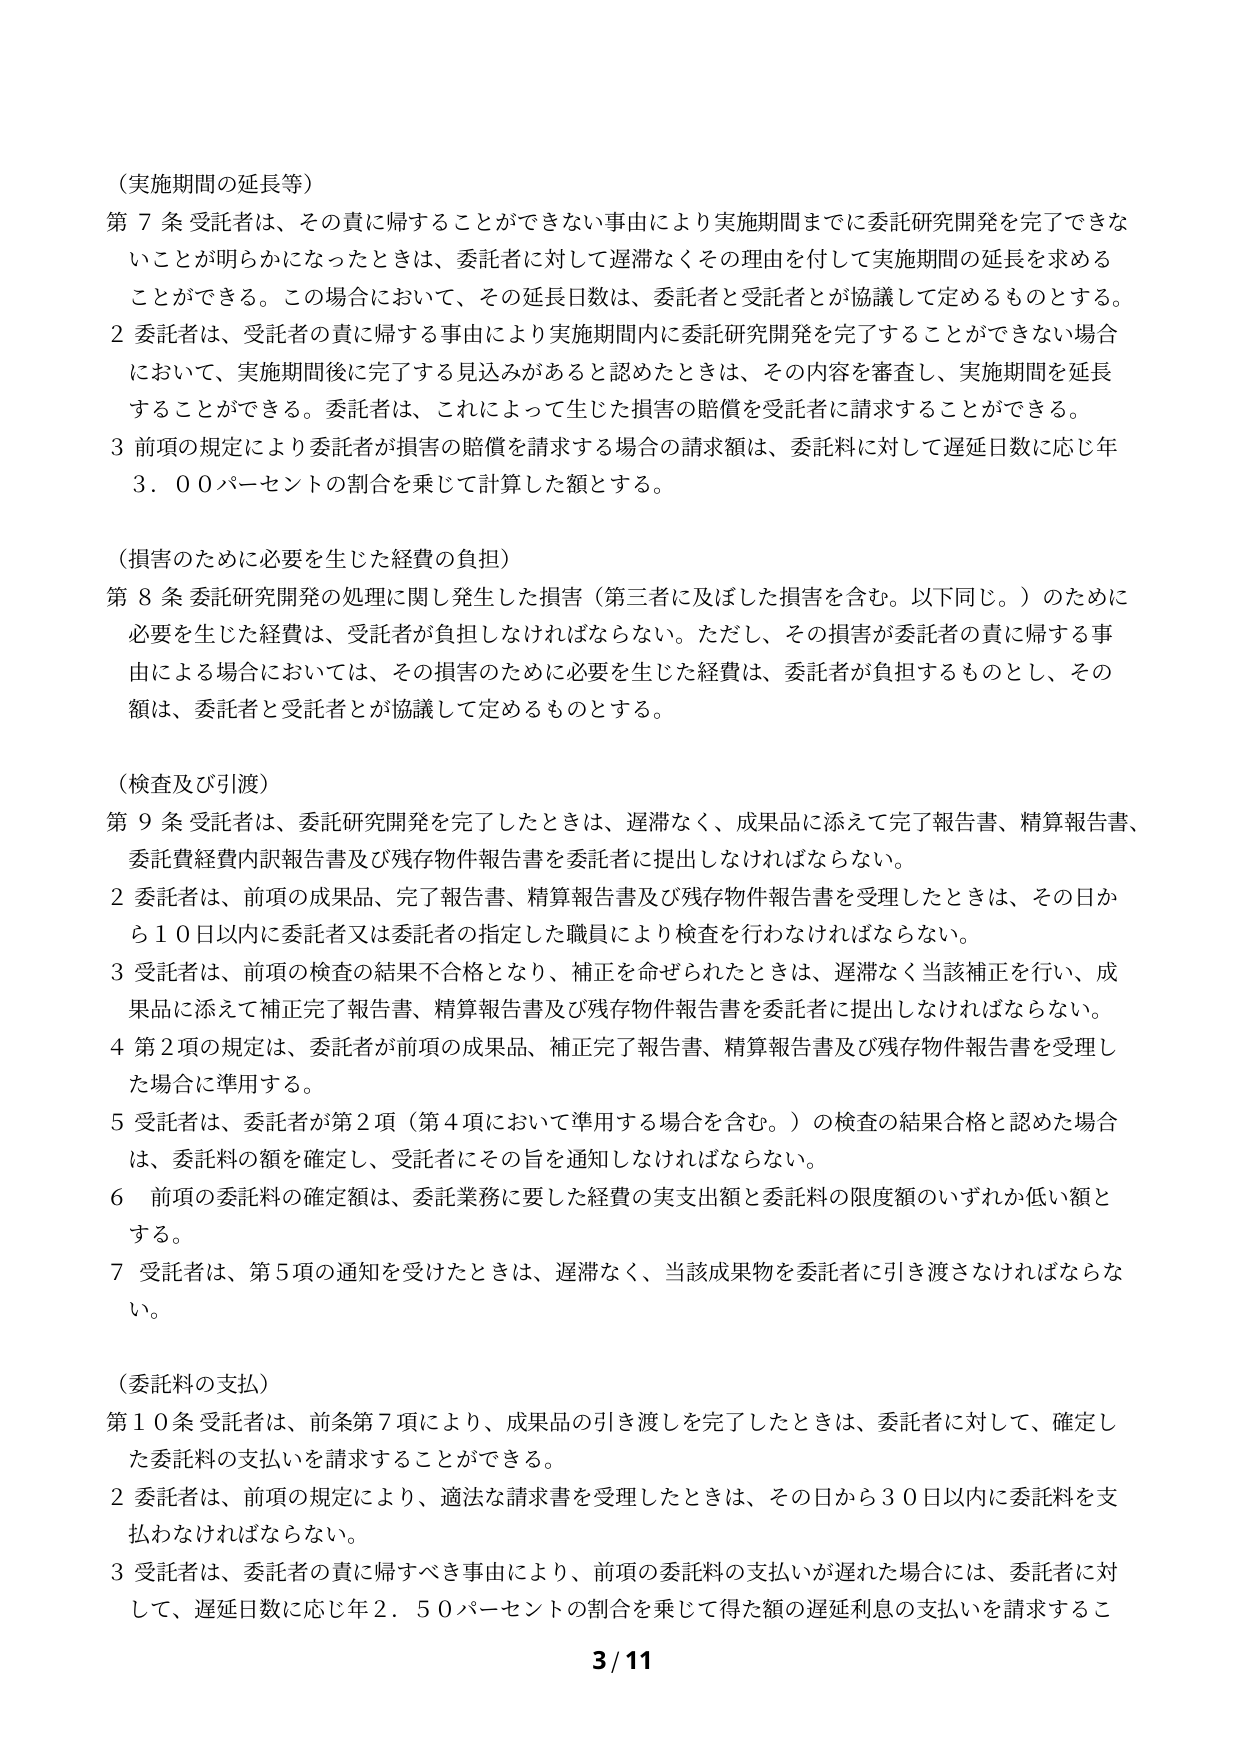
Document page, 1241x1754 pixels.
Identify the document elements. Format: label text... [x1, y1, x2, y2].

text 第 ７ 条 受託者は、その責に帰することができない事由により実施期間までに委託研究開発を完了できないことが明らかになったときは、委託者に対して遅滞なくその理由を付して実施期間の延長を求めることができる。この場合において、その延長日数は、委託者と受託者とが協議して定めるものとする。 [106, 202, 1134, 314]
text ４ 第２項の規定は、委託者が前項の成果品、補正完了報告書、精算報告書及び残存物件報告書を受理した場合に準用する。 [106, 1027, 1134, 1102]
text ２ 委託者は、前項の成果品、完了報告書、精算報告書及び残存物件報告書を受理したときは、その日から１０日以内に委託者又は委託者の指定した職員により検査を行わなければならない。 [106, 877, 1134, 952]
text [106, 1552, 1134, 1627]
text （損害のために必要を生じた経費の負担） [106, 539, 1134, 577]
text ７ 受託者は、第５項の通知を受けたときは、遅滞なく、当該成果物を委託者に引き渡さなければならない。 [106, 1252, 1134, 1327]
text ２ 委託者は、受託者の責に帰する事由により実施期間内に委託研究開発を完了することができない場合において、実施期間後に完了する見込みがあると認めたときは、その内容を審査し、実施期間を延長することができる。委託者は、これによって生じた損害の賠償を受託者に請求することができる。 [106, 314, 1134, 427]
text 第１０条 受託者は、前条第７項により、成果品の引き渡しを完了したときは、委託者に対して、確定した委託料の支払いを請求することができる。 [106, 1402, 1134, 1477]
text ２ 委託者は、前項の規定により、適法な請求書を受理したときは、その日から３０日以内に委託料を支払わなければならない。 [106, 1477, 1134, 1552]
text ３ 前項の規定により委託者が損害の賠償を請求する場合の請求額は、委託料に対して遅延日数に応じ年３．００パーセントの割合を乗じて計算した額とする。 [106, 427, 1134, 502]
text ３ 受託者は、前項の検査の結果不合格となり、補正を命ぜられたときは、遅滞なく当該補正を行い、成果品に添えて補正完了報告書、精算報告書及び残存物件報告書を委託者に提出しなければならない。 [106, 952, 1134, 1027]
text （実施期間の延長等） [106, 164, 1134, 202]
text （検査及び引渡） [106, 764, 1134, 802]
text ５ 受託者は、委託者が第２項（第４項において準用する場合を含む。）の検査の結果合格と認めた場合は、委託料の額を確定し、受託者にその旨を通知しなければならない。 [106, 1102, 1134, 1177]
text （委託料の支払） [106, 1364, 1134, 1402]
text 第 ９ 条 受託者は、委託研究開発を完了したときは、遅滞なく、成果品に添えて完了報告書、精算報告書、委託費経費内訳報告書及び残存物件報告書を委託者に提出しなければならない。 [106, 802, 1134, 877]
text 第 ８ 条 委託研究開発の処理に関し発生した損害（第三者に及ぼした損害を含む。以下同じ。）のために必要を生じた経費は、受託者が負担しなければならない。ただし、その損害が委託者の責に帰する事由による場合においては、その損害のために必要を生じた経費は、委託者が負担するものとし、その額は、委託者と受託者とが協議して定めるものとする。 [106, 577, 1134, 727]
text ６ 前項の委託料の確定額は、委託業務に要した経費の実支出額と委託料の限度額のいずれか低い額とする。 [106, 1177, 1134, 1252]
